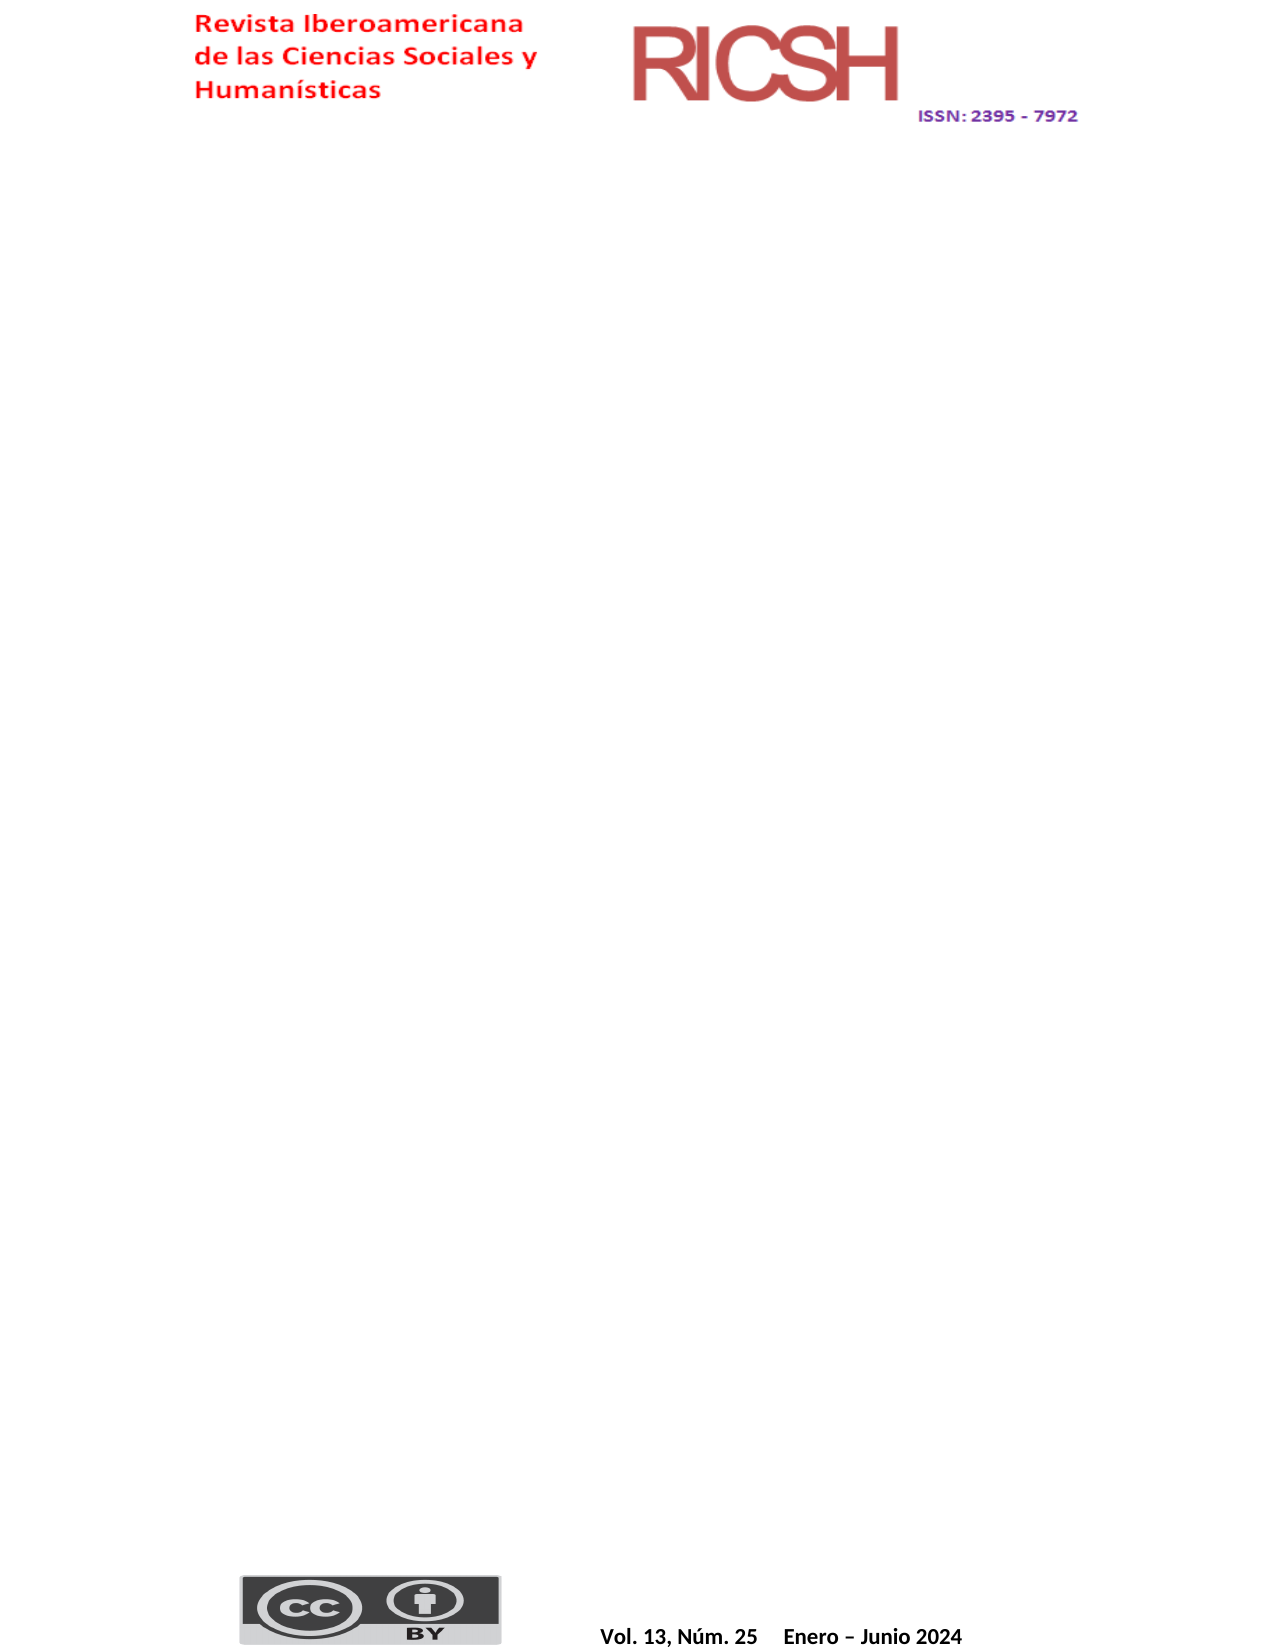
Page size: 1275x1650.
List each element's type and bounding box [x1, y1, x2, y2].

picture [239, 1575, 502, 1645]
picture [194, 14, 1081, 124]
